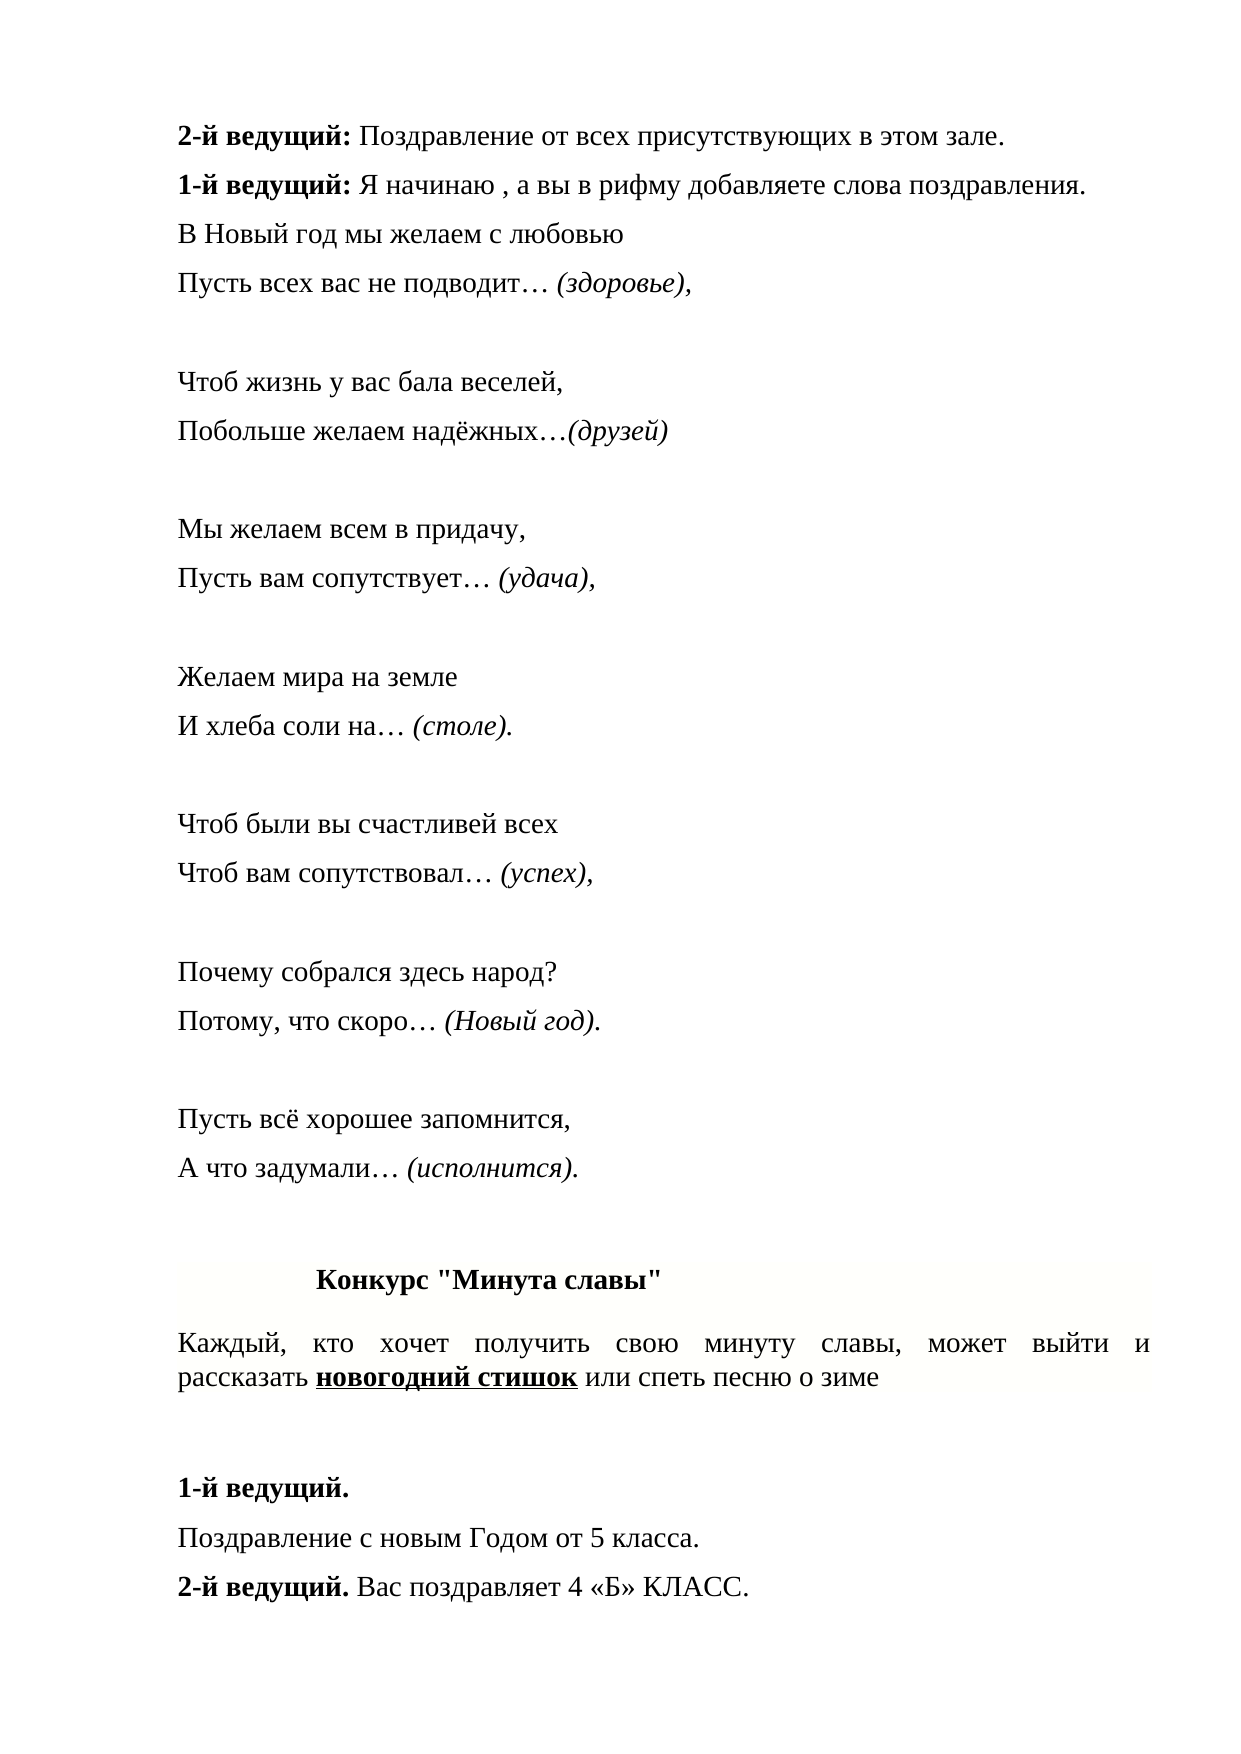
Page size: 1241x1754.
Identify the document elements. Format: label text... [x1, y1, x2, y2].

text Пусть всех вас не подводит… (здоровье), [177, 266, 1152, 299]
text Чтоб вам сопутствовал… (успех), [177, 856, 1152, 889]
text Потому, что скоро… (Новый год). [177, 1003, 1152, 1037]
text Каждый, кто хочет получить свою минуту славы, может выйти и рассказать новогодний стишок или спеть песню о зиме [177, 1325, 1152, 1392]
text А что задумали… (исполнится). [177, 1151, 1152, 1184]
text 2-й ведущий. Вас поздравляет 4 «Б» КЛАСС. [177, 1569, 1152, 1602]
text 1-й ведущий: Я начинаю , а вы в рифму добавляете слова поздравления. [177, 167, 1152, 201]
text Пусть всё хорошее запомнится, [177, 1101, 1152, 1135]
text Мы желаем всем в придачу, [177, 511, 1152, 545]
text И хлеба соли на… (столе). [177, 708, 1152, 742]
text Желаем мира на земле [177, 659, 1152, 692]
text Поздравление с новым Годом от 5 класса. [177, 1520, 1152, 1553]
text Конкурс "Минута славы" [177, 1262, 1152, 1296]
text Чтоб жизнь у вас бала веселей, [177, 364, 1152, 397]
text 1-й ведущий. [177, 1471, 1152, 1504]
text Пусть вам сопутствует… (удача), [177, 561, 1152, 594]
text Почему собрался здесь народ? [177, 954, 1152, 987]
text 2-й ведущий: Поздравление от всех присутствующих в этом зале. [177, 118, 1152, 152]
text Чтоб были вы счастливей всех [177, 806, 1152, 840]
text Побольше желаем надёжных…(друзей) [177, 413, 1152, 447]
text В Новый год мы желаем с любовью [177, 216, 1152, 250]
